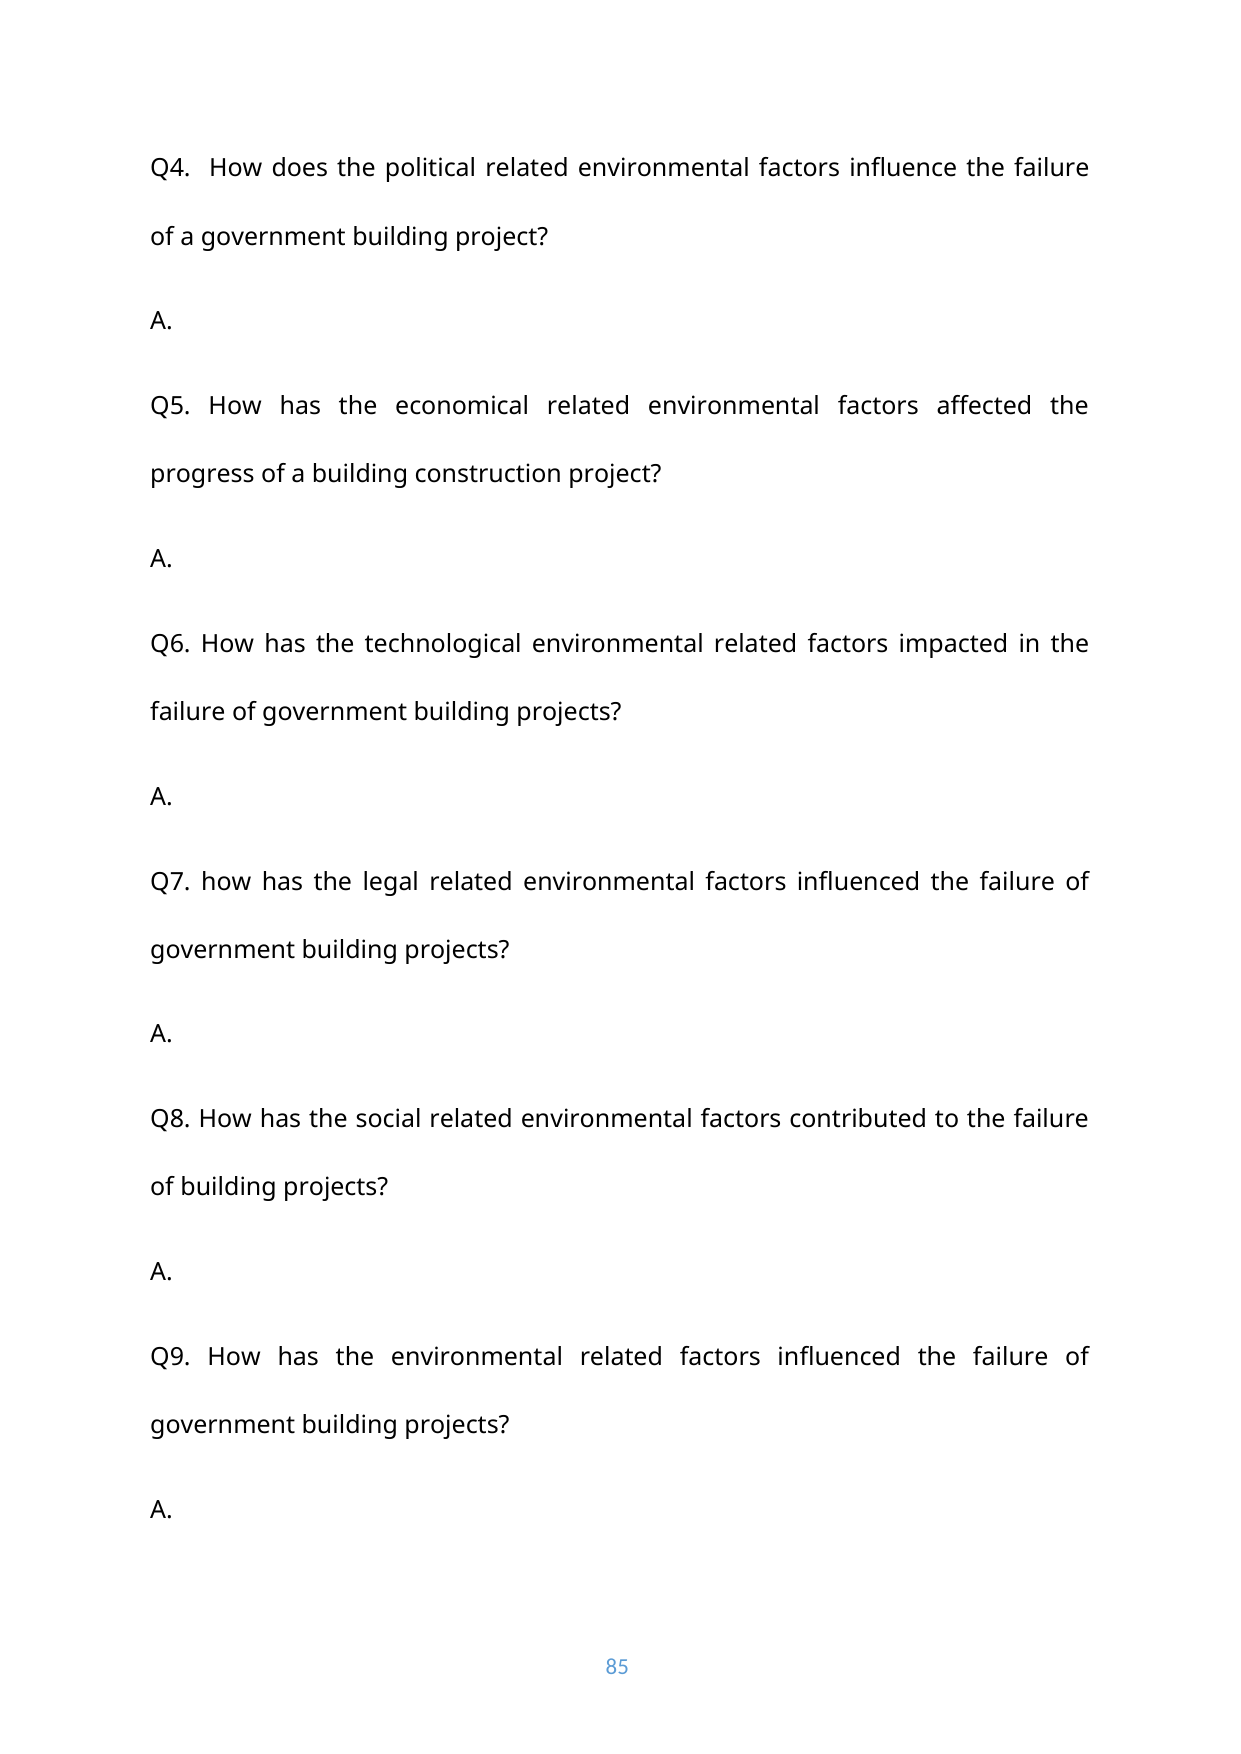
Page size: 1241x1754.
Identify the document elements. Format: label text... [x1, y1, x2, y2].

text Q5. How has the economical related environmental factors affected the progress of a building construction project? [150, 388, 1090, 490]
text Q9. How has the environmental related factors influenced the failure of government building projects? [150, 1338, 1090, 1441]
text A. [150, 1491, 1090, 1526]
text A. [150, 541, 1090, 575]
text A. [150, 1016, 1090, 1050]
text A. [150, 303, 1090, 337]
text A. [150, 778, 1090, 812]
text Q8. How has the social related environmental factors contributed to the failure of building projects? [150, 1101, 1090, 1203]
text Q7. how has the legal related environmental factors influenced the failure of government building projects? [150, 863, 1090, 965]
text Q6. How has the technological environmental related factors impacted in the failure of government building projects? [150, 625, 1090, 728]
text Q4. How does the political related environmental factors influence the failure of a government building project? [150, 150, 1090, 252]
text A. [150, 1254, 1090, 1288]
